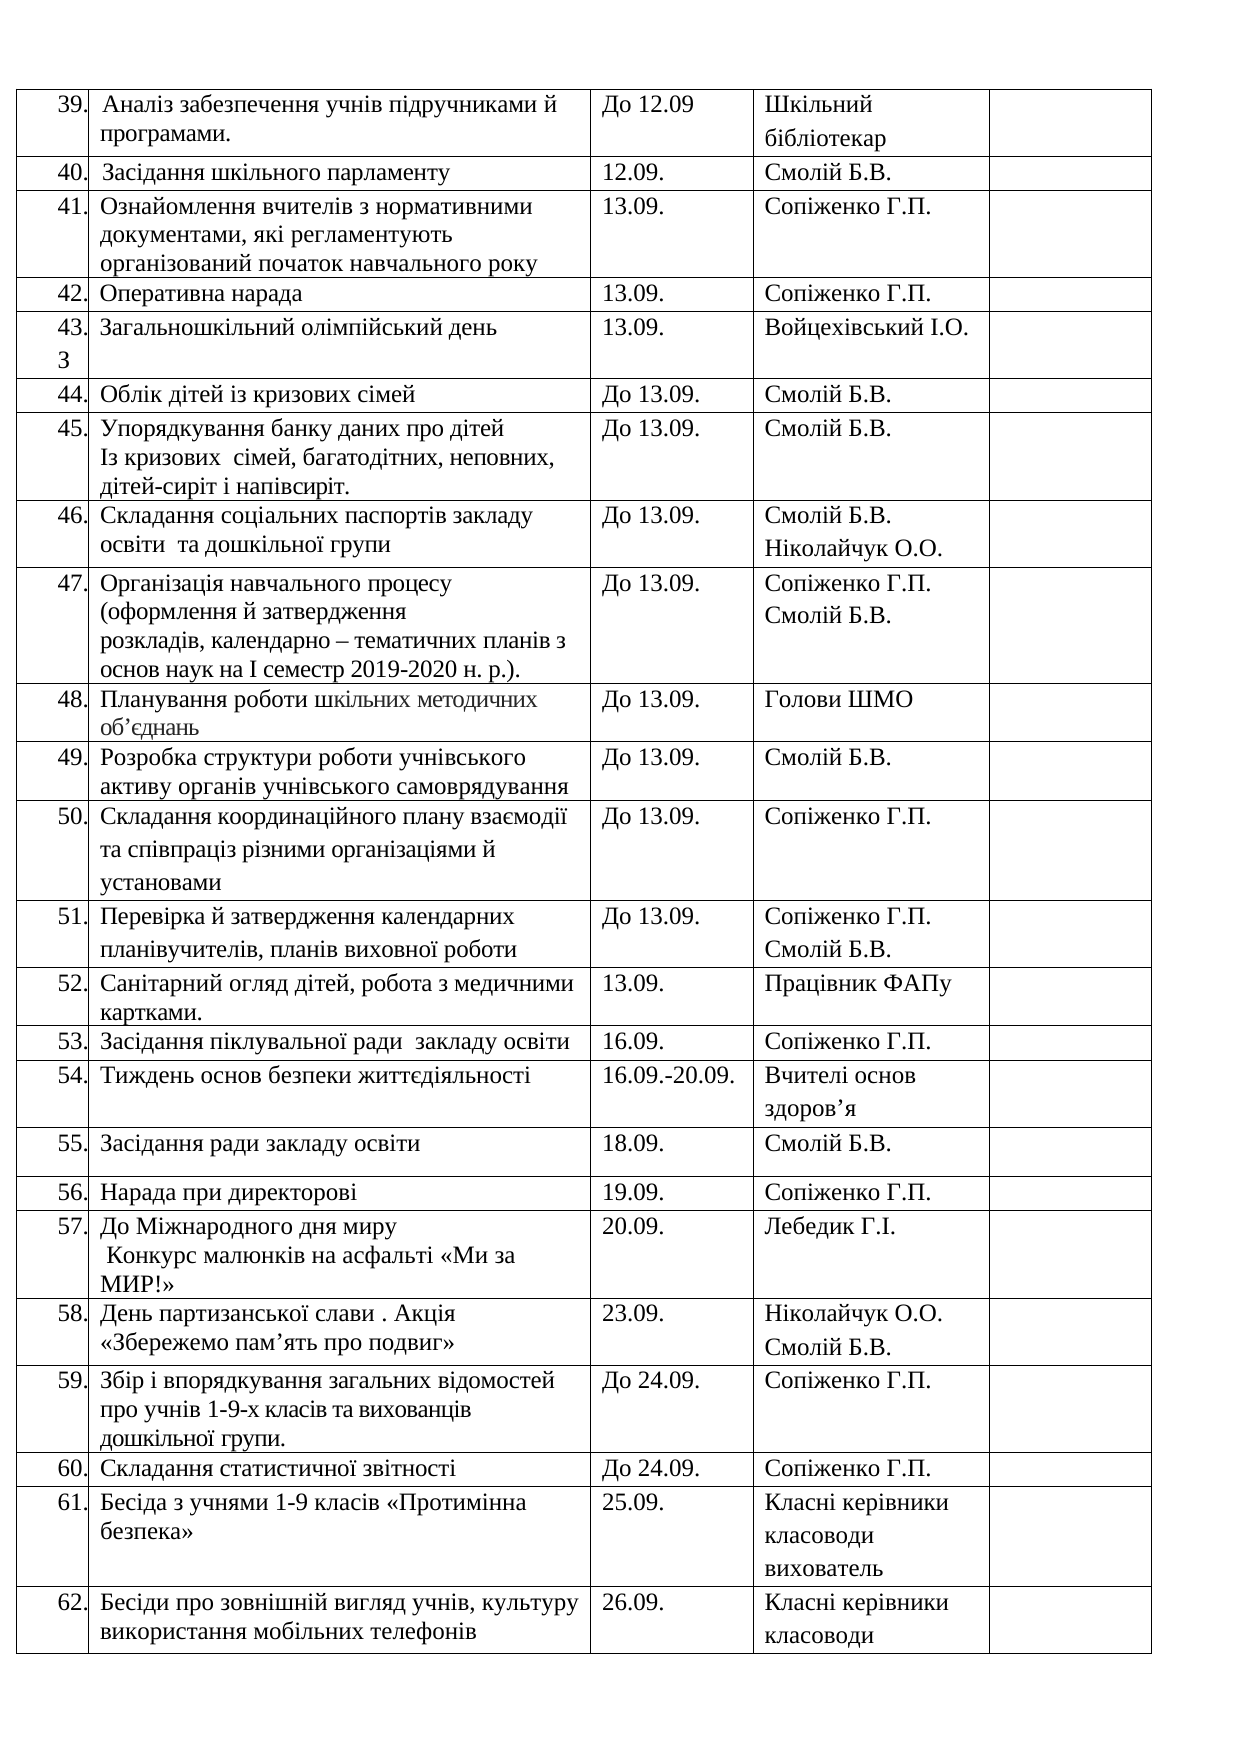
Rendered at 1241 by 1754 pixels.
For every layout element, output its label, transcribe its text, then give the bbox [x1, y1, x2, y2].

table_cell 23.09. [591, 1299, 753, 1364]
table_cell [17, 801, 88, 900]
table_cell До 13.09. [591, 413, 753, 499]
table_cell [17, 90, 88, 156]
table_cell З [17, 312, 88, 378]
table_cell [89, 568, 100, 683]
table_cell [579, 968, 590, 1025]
table_cell [17, 1026, 88, 1059]
table_cell Класні керівники класоводи [754, 1587, 989, 1653]
table_cell [17, 501, 88, 567]
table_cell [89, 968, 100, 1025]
table_cell Смолій Б.В. [754, 1128, 989, 1176]
table_cell [990, 901, 1151, 967]
table_cell [990, 90, 1151, 156]
table_cell [17, 157, 88, 190]
table_cell [990, 1026, 1151, 1059]
table_cell До 13.09. [591, 501, 753, 567]
table_cell Смолій Б.В. Ніколайчук О.О. [754, 501, 989, 567]
table_cell [990, 1487, 1151, 1586]
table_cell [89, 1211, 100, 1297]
table_cell Сопіженко Г.П. [754, 1026, 989, 1059]
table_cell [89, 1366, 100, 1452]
table_cell Голови ШМО [754, 684, 989, 741]
table_cell Оперативна нарада [89, 278, 590, 311]
table_cell Засідання піклувальної ради закладу освіти [89, 1026, 590, 1059]
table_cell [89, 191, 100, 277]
table_cell До 13.09. [591, 568, 753, 683]
table_cell [17, 1453, 88, 1486]
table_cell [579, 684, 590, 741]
table_cell [17, 1128, 88, 1176]
table_cell [990, 1299, 1151, 1364]
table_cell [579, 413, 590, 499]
table_cell [990, 684, 1151, 741]
table_cell [17, 1177, 88, 1210]
table_cell [17, 1061, 88, 1127]
table_cell День партизанської слави . Акція «Збережемо пам’ять про подвиг» [89, 1299, 590, 1364]
table_cell Смолій Б.В. [754, 157, 989, 190]
table_cell Перевірка й затвердження календарних планівучителів, планів виховної роботи [89, 901, 590, 967]
table_cell [990, 1211, 1151, 1297]
table_cell 13.09. [591, 968, 753, 1025]
table_cell 18.09. [591, 1128, 753, 1176]
table_cell Сопіженко Г.П. Смолій Б.В. [754, 901, 989, 967]
table_cell До 13.09. [591, 901, 753, 967]
table_cell До 13.09. [591, 742, 753, 800]
table_cell До 24.09. [591, 1366, 753, 1452]
table_cell [990, 1177, 1151, 1210]
table_cell 16.09. [591, 1026, 753, 1059]
table_cell До 24.09. [591, 1453, 753, 1486]
table_cell Засідання шкільного парламенту [89, 157, 590, 190]
table_cell Бесіди про зовнішній вигляд учнів, культуру використання мобільних телефонів [89, 1587, 590, 1653]
table_cell [17, 684, 88, 741]
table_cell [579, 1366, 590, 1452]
table_cell [990, 379, 1151, 412]
table_cell [990, 801, 1151, 900]
table_cell [17, 568, 88, 683]
table_cell Лебедик Г.І. [754, 1211, 989, 1297]
table_cell Смолій Б.В. [754, 413, 989, 499]
table_cell Смолій Б.В. [754, 742, 989, 800]
table_cell Сопіженко Г.П. [754, 1453, 989, 1486]
table_cell Складання координаційного плану взаємодії та співпраціз різними організаціями й установами [89, 801, 590, 900]
table_cell Розробка структури роботи учнівського активу органів учнівського самоврядування [89, 742, 590, 800]
table_cell До 13.09. [591, 379, 753, 412]
table_cell Облік дітей із кризових сімей [89, 379, 590, 412]
table_cell До 13.09. [591, 801, 753, 900]
table_cell 13.09. [591, 278, 753, 311]
table_cell [17, 191, 88, 277]
table_cell Тиждень основ безпеки життєдіяльності [89, 1061, 590, 1127]
table_cell Ніколайчук О.О. Смолій Б.В. [754, 1299, 989, 1364]
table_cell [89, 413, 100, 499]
table_cell [990, 1453, 1151, 1486]
table_cell [17, 1587, 88, 1653]
table_cell Сопіженко Г.П. [754, 191, 989, 277]
table_cell [17, 742, 88, 800]
table_cell [17, 278, 88, 311]
table_cell До 13.09. [591, 684, 753, 741]
table_cell [990, 191, 1151, 277]
table_cell [17, 968, 88, 1025]
table_cell Нарада при директорові [89, 1177, 590, 1210]
table_cell [17, 1211, 88, 1297]
table_cell [990, 742, 1151, 800]
table_cell Сопіженко Г.П. [754, 1177, 989, 1210]
table_cell Войцехівський І.О. [754, 312, 989, 378]
table_cell [17, 379, 88, 412]
table_cell [990, 157, 1151, 190]
table_cell [17, 1299, 88, 1364]
table_cell 13.09. [591, 191, 753, 277]
table_cell Сопіженко Г.П. [754, 1366, 989, 1452]
table_cell [990, 1366, 1151, 1452]
table_cell [990, 968, 1151, 1025]
table_cell Складання соціальних паспортів закладу освіти та дошкільної групи [89, 501, 590, 567]
table_cell [17, 413, 88, 499]
table_cell [990, 568, 1151, 683]
table_cell Аналіз забезпечення учнів підручниками й програмами. [89, 90, 590, 156]
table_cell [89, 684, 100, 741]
table_cell Шкільний бібліотекар [754, 90, 989, 156]
table_cell 12.09. [591, 157, 753, 190]
table_cell 13.09. [591, 312, 753, 378]
table_cell Бесіда з учнями 1-9 класів «Протимінна безпека» [89, 1487, 590, 1586]
table_cell [990, 1128, 1151, 1176]
table_cell 19.09. [591, 1177, 753, 1210]
table_cell [990, 501, 1151, 567]
table_cell [17, 901, 88, 967]
table_cell Вчителі основ здоров’я [754, 1061, 989, 1127]
table_cell [990, 413, 1151, 499]
table_cell Сопіженко Г.П. [754, 278, 989, 311]
table_cell [17, 1487, 88, 1586]
table_cell 25.09. [591, 1487, 753, 1586]
table_cell Працівник ФАПу [754, 968, 989, 1025]
table_cell 20.09. [591, 1211, 753, 1297]
table_cell Засідання ради закладу освіти [89, 1128, 590, 1176]
table_cell 16.09.-20.09. [591, 1061, 753, 1127]
table_cell [990, 312, 1151, 378]
table_cell Складання статистичної звітності [89, 1453, 590, 1486]
table_cell Сопіженко Г.П. Смолій Б.В. [754, 568, 989, 683]
table_cell [17, 1366, 88, 1452]
table_cell Смолій Б.В. [754, 379, 989, 412]
table_cell До 12.09 [591, 90, 753, 156]
table_cell [990, 278, 1151, 311]
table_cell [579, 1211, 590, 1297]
table_cell 26.09. [591, 1587, 753, 1653]
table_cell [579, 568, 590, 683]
table_cell Класні керівники класоводи вихователь [754, 1487, 989, 1586]
table_cell [990, 1061, 1151, 1127]
table_cell Загальношкільний олімпійський день [89, 312, 590, 378]
table_cell Сопіженко Г.П. [754, 801, 989, 900]
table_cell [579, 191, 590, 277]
table_cell [990, 1587, 1151, 1653]
